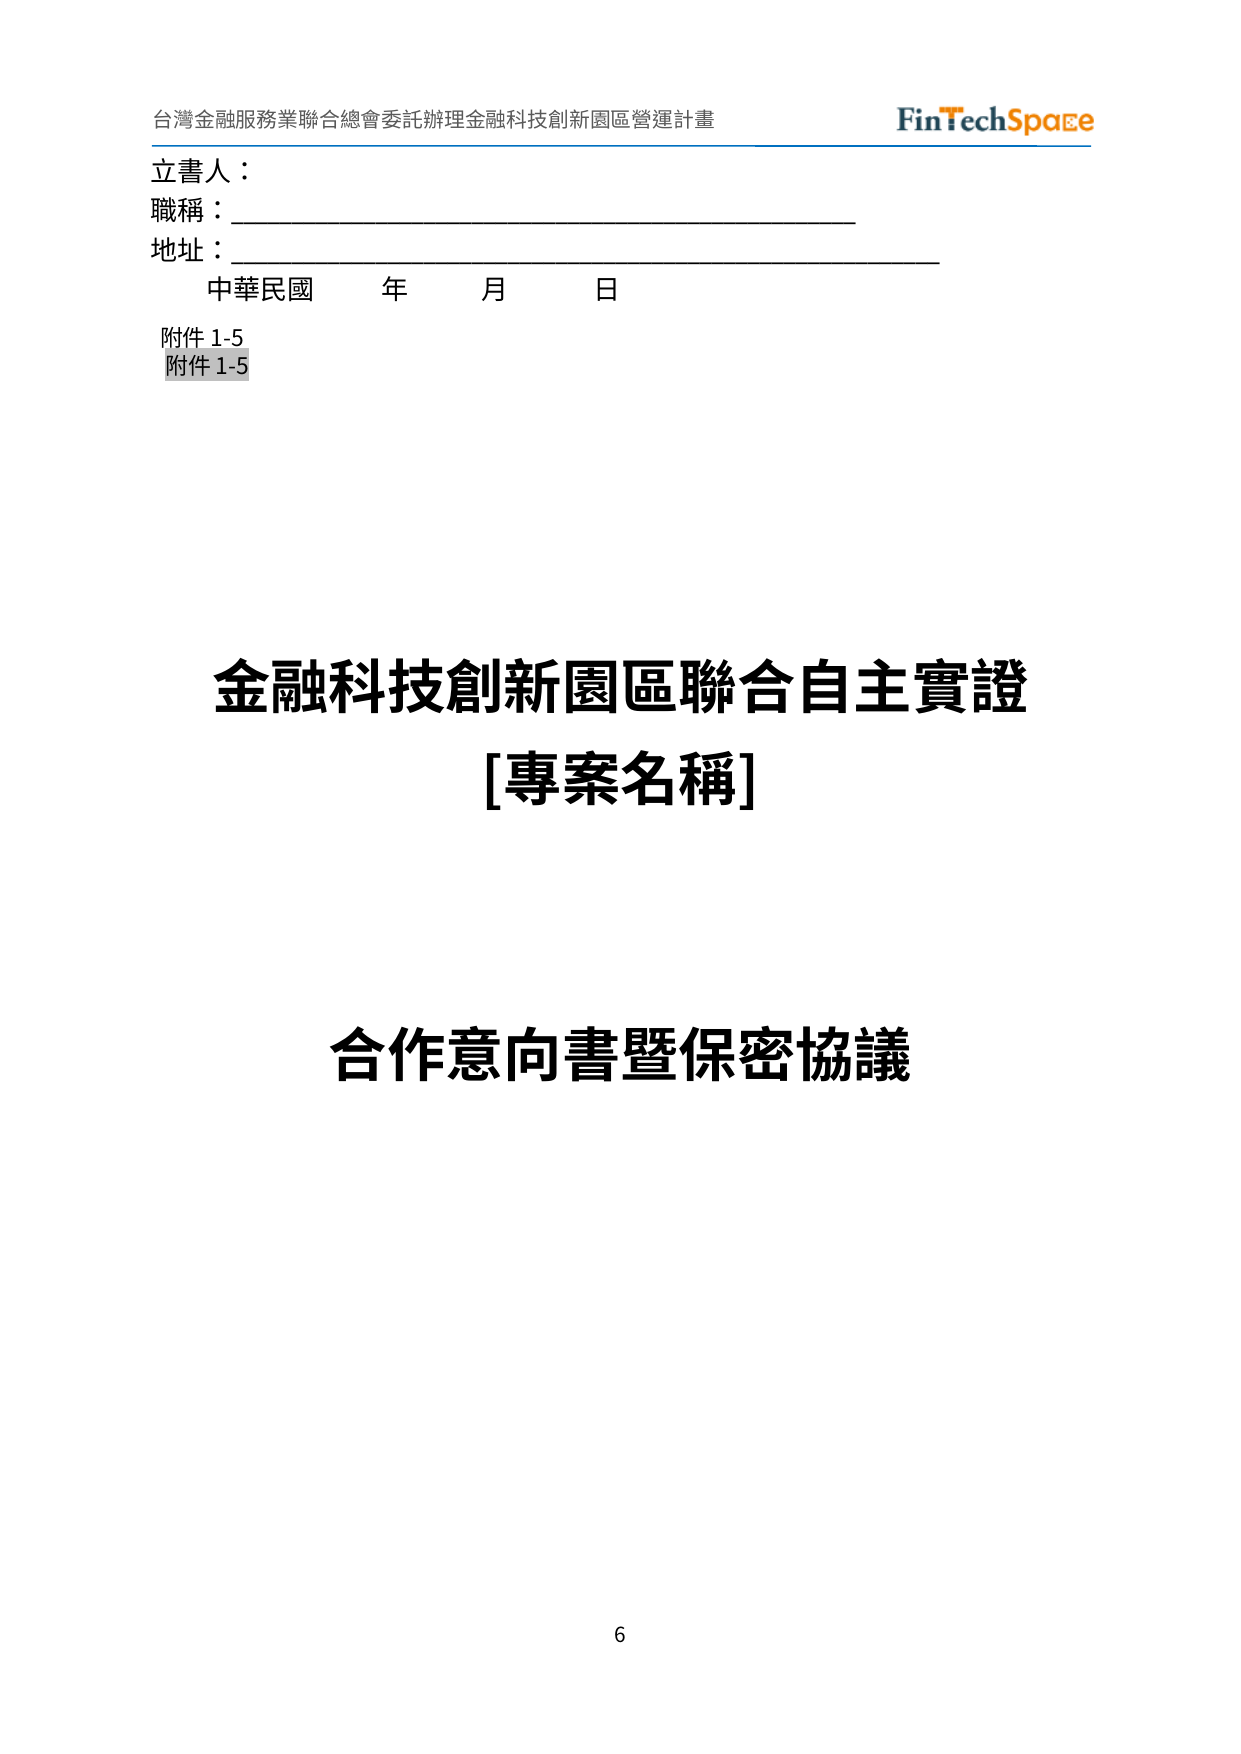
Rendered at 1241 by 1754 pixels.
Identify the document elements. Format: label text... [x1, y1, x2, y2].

text 地址：___________________________________________________________ [150, 229, 1090, 268]
text 職稱：____________________________________________________ [150, 189, 1090, 229]
text 合作意向書暨保密協議 [150, 1009, 1090, 1093]
text 立書人： [150, 150, 1090, 189]
text 金融科技創新園區聯合自主實證 [150, 641, 1090, 725]
text [專案名稱] [150, 733, 1090, 817]
text 中華民國 年 月 日 [150, 268, 1090, 307]
picture [878, 101, 1104, 136]
